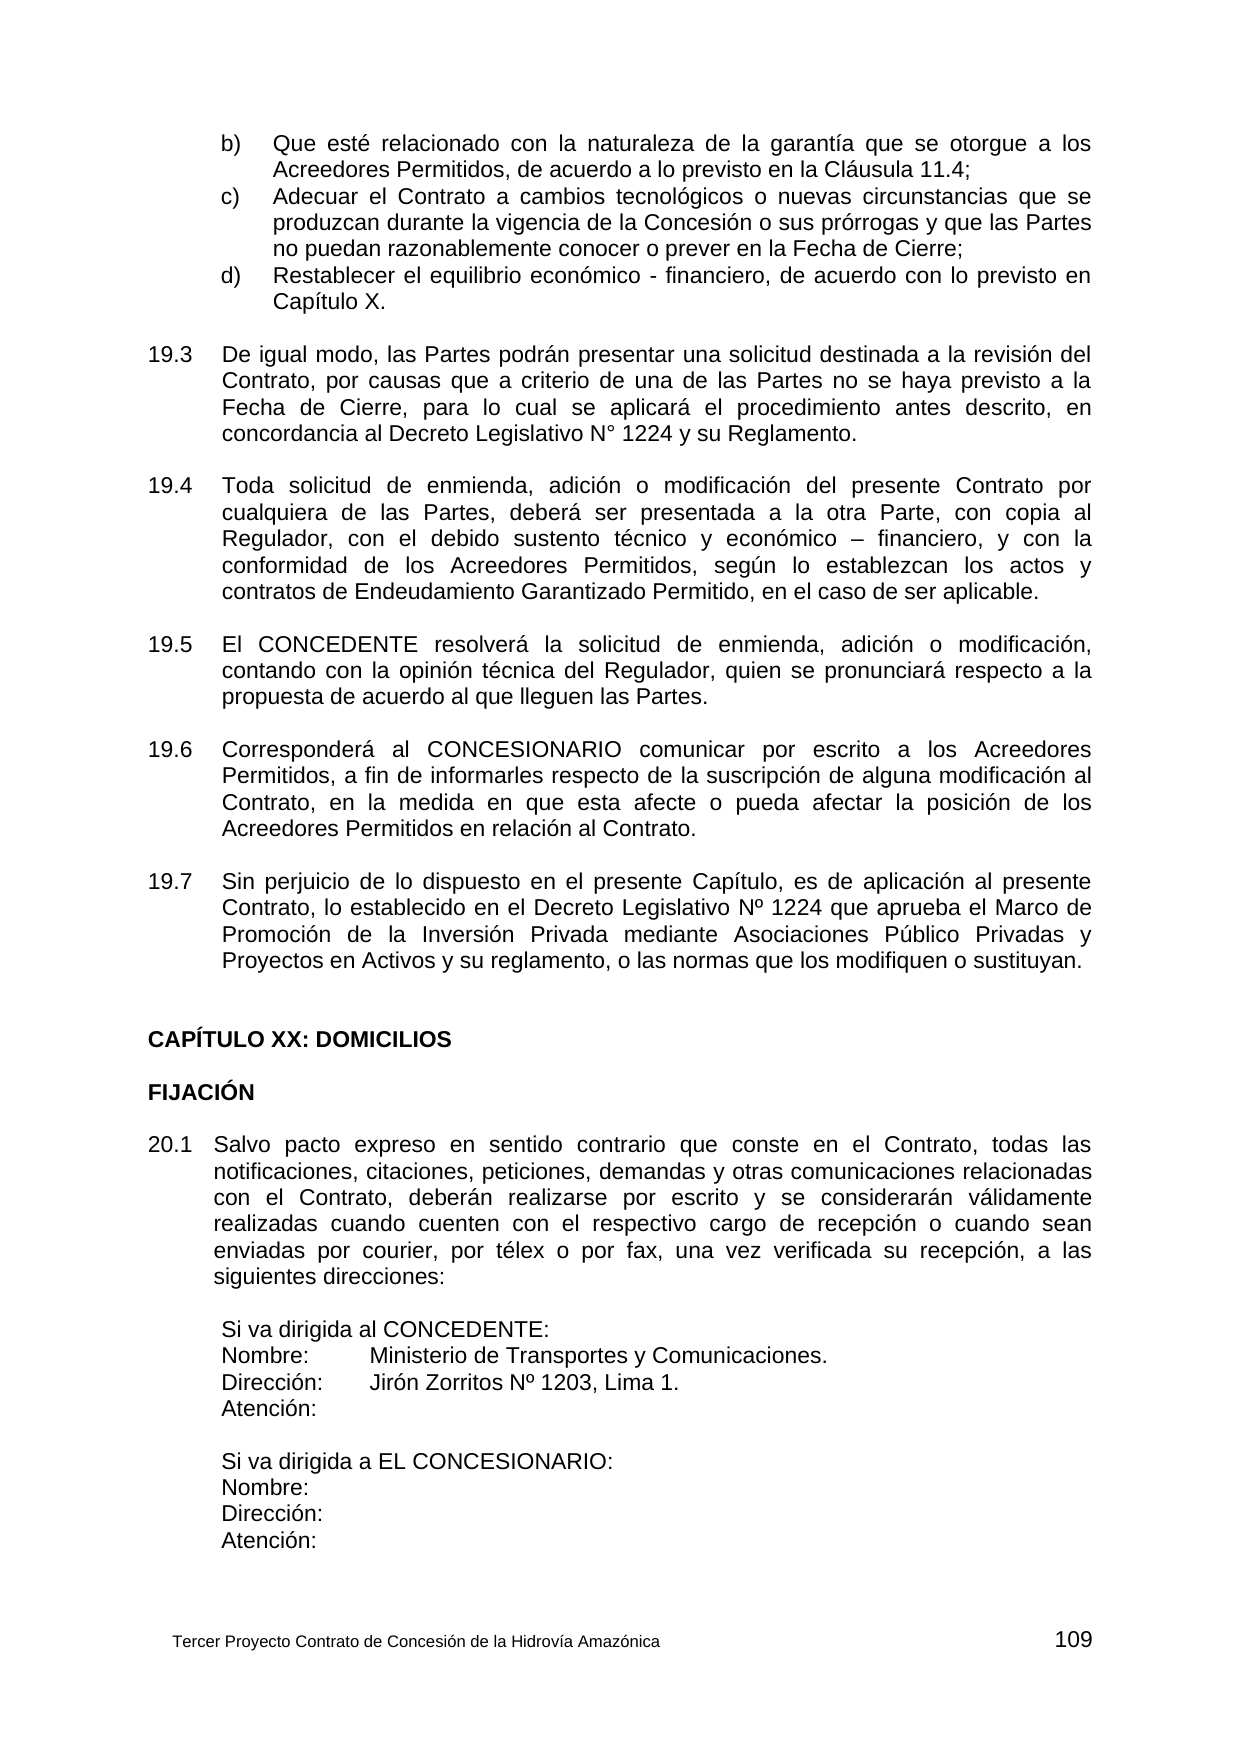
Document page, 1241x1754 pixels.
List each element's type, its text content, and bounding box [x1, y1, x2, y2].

list Adecuar el Contrato a cambios tecnológicos o nuevas circunstancias que se produzcan durante la vigencia de la Concesión o sus prórrogas y que las Partes no puedan razonablemente conocer o prever en la Fecha de Cierre; [221, 183, 1092, 262]
subtitle CAPÍTULO XX: DOMICILIOS [148, 1026, 1092, 1052]
text Dirección: Jirón Zorritos Nº 1203, Lima 1. [221, 1368, 1092, 1395]
text Dirección: [221, 1500, 1092, 1527]
list Que esté relacionado con la naturaleza de la garantía que se otorgue a los Acreedores Permitidos, de acuerdo a lo previsto en la Cláusula 11.4; [221, 130, 1092, 183]
text Si va dirigida a EL CONCESIONARIO: [221, 1448, 1092, 1474]
list Salvo pacto expreso en sentido contrario que conste en el Contrato, todas las notificaciones, citaciones, peticiones, demandas y otras comunicaciones relacionadas con el Contrato, deberán realizarse por escrito y se considerarán válidamente realizadas cuando cuenten con el respectivo cargo de recepción o cuando sean enviadas por courier, por télex o por fax, una vez verificada su recepción, a las siguientes direcciones: [148, 1131, 1092, 1289]
list Corresponderá al CONCESIONARIO comunicar por escrito a los Acreedores Permitidos, a fin de informarles respecto de la suscripción de alguna modificación al Contrato, en la medida en que esta afecte o pueda afectar la posición de los Acreedores Permitidos en relación al Contrato. [148, 736, 1092, 841]
text Atención: [221, 1395, 1092, 1421]
subtitle FIJACIÓN [148, 1079, 1092, 1105]
list Sin perjuicio de lo dispuesto en el presente Capítulo, es de aplicación al presente Contrato, lo establecido en el Decreto Legislativo Nº 1224 que aprueba el Marco de Promoción de la Inversión Privada mediante Asociaciones Público Privadas y Proyectos en Activos y su reglamento, o las normas que los modifiquen o sustituyan. [148, 868, 1092, 973]
list Restablecer el equilibrio económico - financiero, de acuerdo con lo previsto en Capítulo X. [221, 262, 1092, 314]
text Nombre: Ministerio de Transportes y Comunicaciones. [221, 1342, 1092, 1368]
list De igual modo, las Partes podrán presentar una solicitud destinada a la revisión del Contrato, por causas que a criterio de una de las Partes no se haya previsto a la Fecha de Cierre, para lo cual se aplicará el procedimiento antes descrito, en concordancia al Decreto Legislativo N° 1224 y su Reglamento. [148, 341, 1092, 446]
text Nombre: [221, 1474, 1092, 1500]
text Atención: [221, 1527, 1092, 1553]
text Si va dirigida al CONCEDENTE: [221, 1316, 1092, 1342]
list Toda solicitud de enmienda, adición o modificación del presente Contrato por cualquiera de las Partes, deberá ser presentada a la otra Parte, con copia al Regulador, con el debido sustento técnico y económico – financiero, y con la conformidad de los Acreedores Permitidos, según lo establezcan los actos y contratos de Endeudamiento Garantizado Permitido, en el caso de ser aplicable. [148, 472, 1092, 604]
list El CONCEDENTE resolverá la solicitud de enmienda, adición o modificación, contando con la opinión técnica del Regulador, quien se pronunciará respecto a la propuesta de acuerdo al que lleguen las Partes. [148, 631, 1092, 710]
